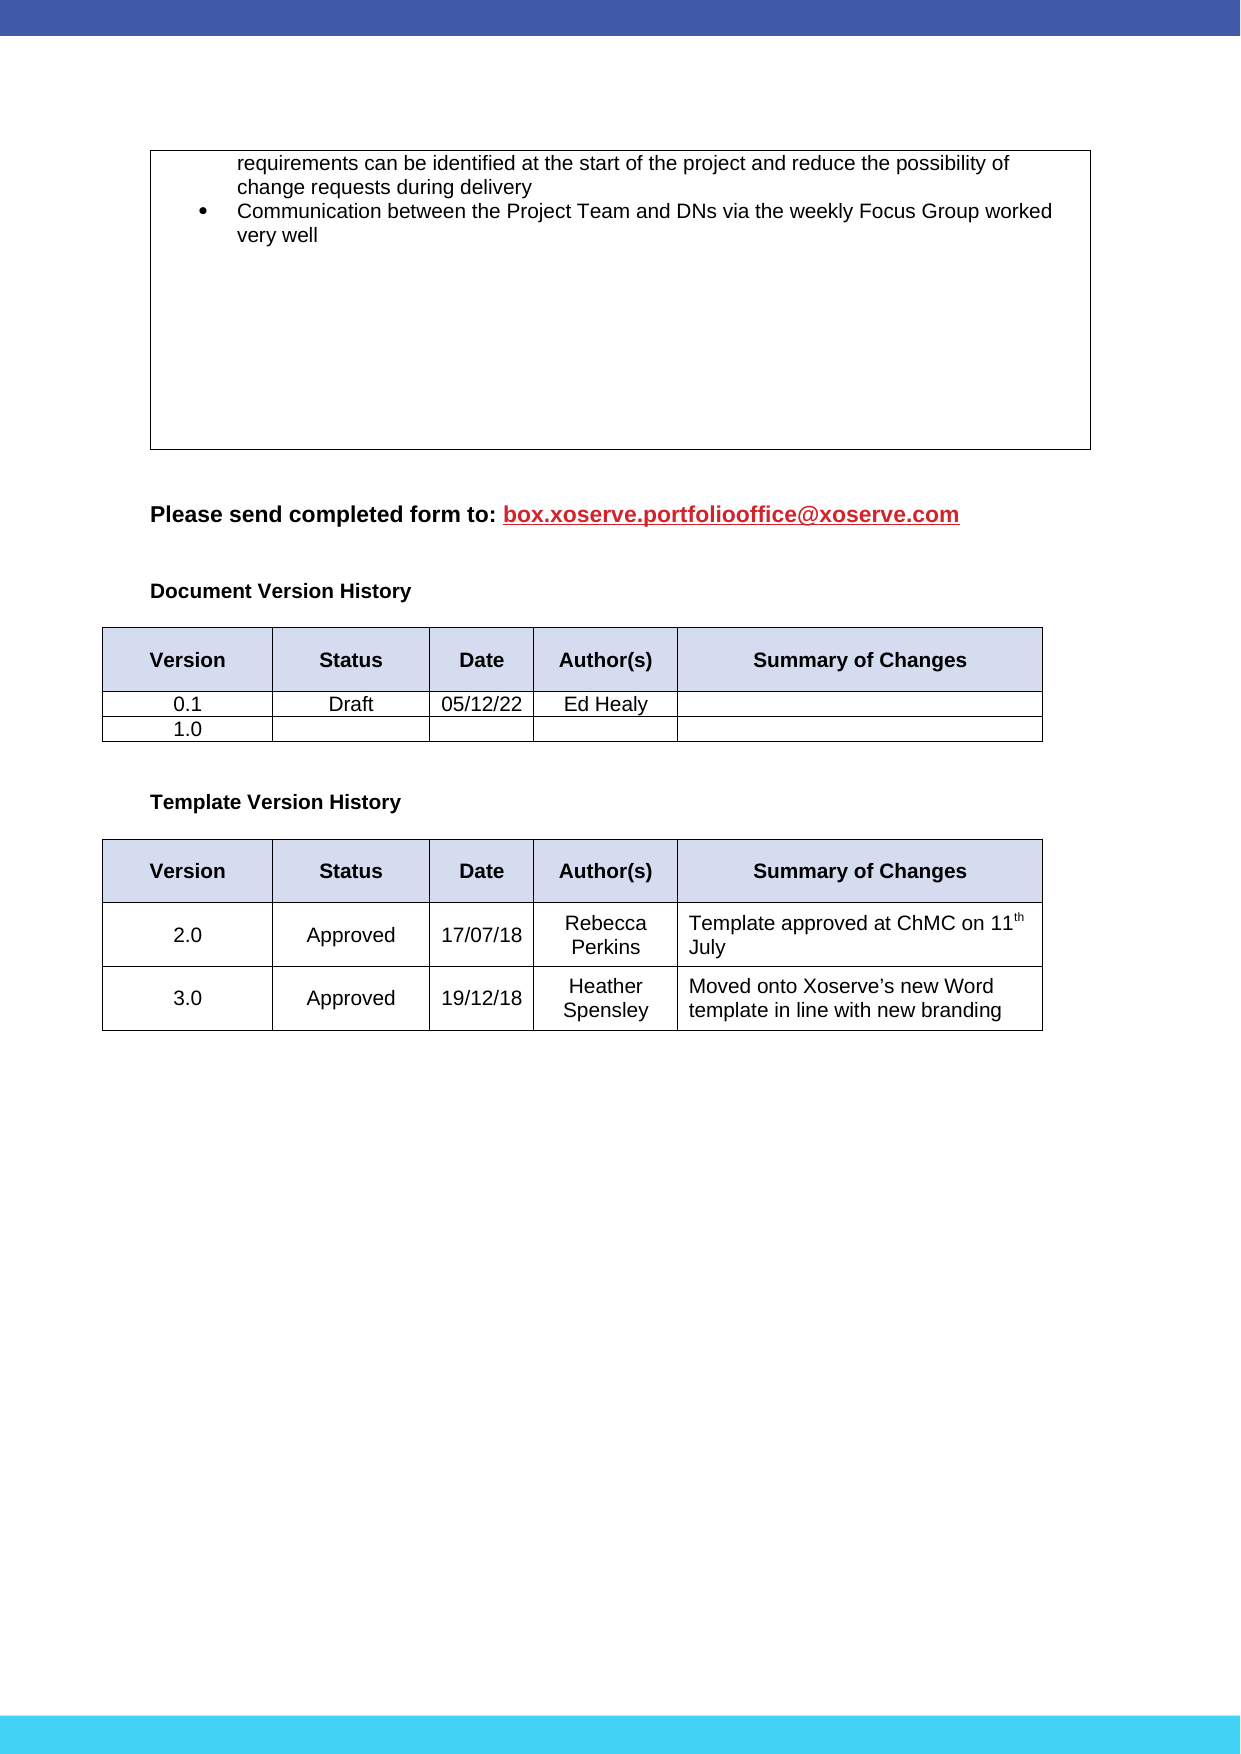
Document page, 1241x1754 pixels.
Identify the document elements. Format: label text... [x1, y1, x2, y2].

table_header Version [103, 628, 272, 691]
table_header Status [273, 840, 429, 902]
table_header Summary of Changes [678, 628, 1042, 691]
table_header Author(s) [534, 628, 677, 691]
table_cell [273, 717, 429, 741]
table_header Author(s) [534, 840, 677, 902]
table_cell 17/07/18 [430, 903, 533, 966]
table_header Summary of Changes [678, 840, 1042, 902]
table_header Date [430, 628, 533, 691]
table_cell Approved [273, 903, 429, 966]
table_header Version [103, 840, 272, 902]
table_cell Rebecca Perkins [534, 903, 677, 966]
table_cell [534, 717, 677, 741]
table_cell Draft [273, 692, 429, 716]
table_cell 19/12/18 [430, 967, 533, 1029]
table_cell [430, 717, 533, 741]
table_cell Ed Healy [534, 692, 677, 716]
table_cell Moved onto Xoserve’s new Word template in line with new branding [678, 967, 1042, 1029]
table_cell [151, 151, 1090, 449]
table_cell Heather Spensley [534, 967, 677, 1029]
table_cell [678, 692, 1042, 716]
table_cell 1.0 [103, 717, 272, 741]
text Please send completed form to: box.xoserve.portfoliooffice@xoserve.com [150, 501, 1090, 528]
table_cell Template approved at ChMC on 11th July [678, 903, 1042, 966]
table_cell 05/12/22 [430, 692, 533, 716]
text Template Version History [150, 790, 1090, 814]
table_cell 3.0 [103, 967, 272, 1029]
text Document Version History [150, 579, 1090, 603]
table_cell [678, 717, 1042, 741]
table_header Status [273, 628, 429, 691]
table_cell Approved [273, 967, 429, 1029]
table_header Date [430, 840, 533, 902]
table_cell 2.0 [103, 903, 272, 966]
table_cell 0.1 [103, 692, 272, 716]
